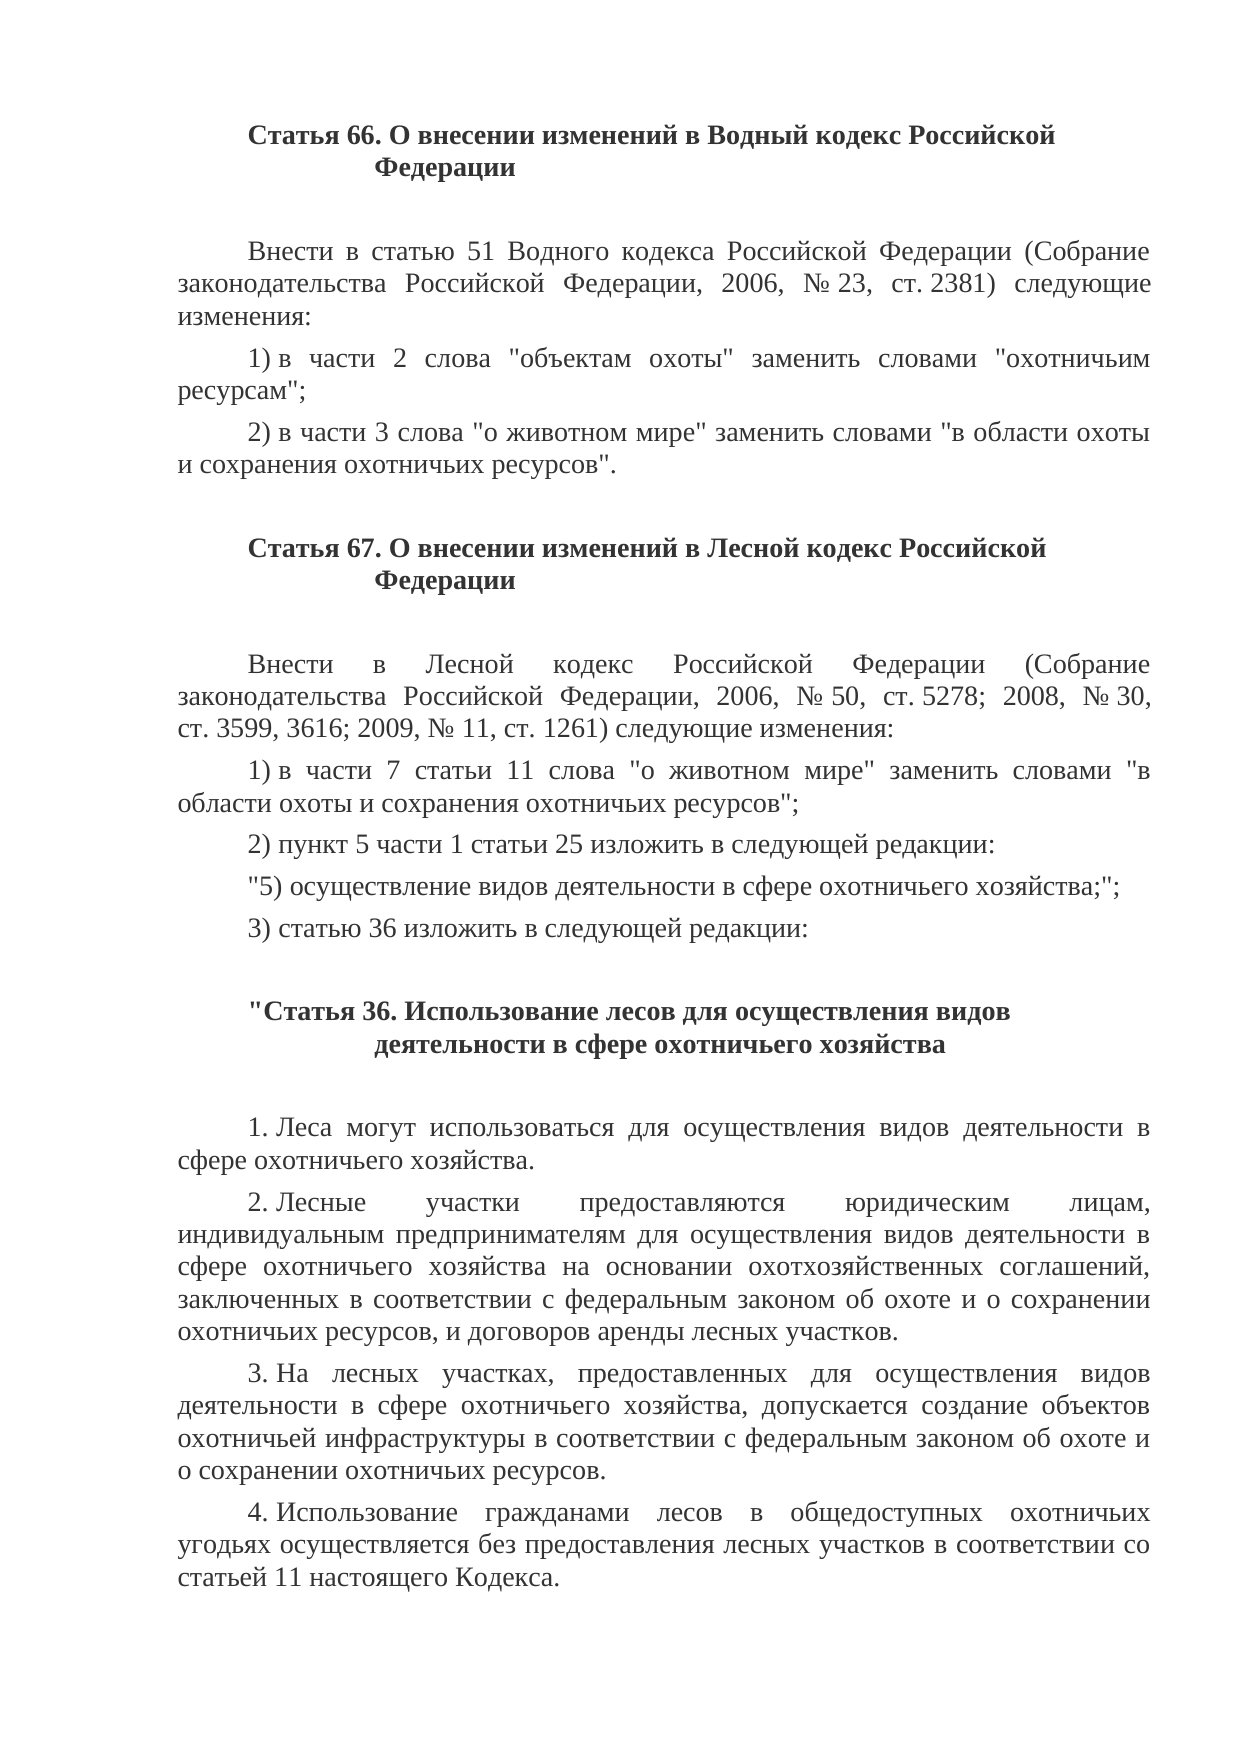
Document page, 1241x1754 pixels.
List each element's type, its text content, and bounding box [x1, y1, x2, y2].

text 1. Леса могут использоваться для осуществления видов деятельности в сфере охотничьего хозяйства. [177, 1110, 1152, 1175]
text 4. Использование гражданами лесов в общедоступных охотничьих угодьях осуществляется без предоставления лесных участков в соответствии со статьей 11 настоящего Кодекса. [177, 1495, 1152, 1592]
text "5) осуществление видов деятельности в сфере охотничьего хозяйства;"; [177, 869, 1152, 902]
text 3) статью 36 изложить в следующей редакции: [177, 911, 1152, 943]
text Внести в Лесной кодекс Российской Федерации (Собрание законодательства Российской Федерации, 2006, № 50, ст. 5278; 2008, № 30, ст. 3599, 3616; 2009, № 11, ст. 1261) следующие изменения: [177, 647, 1152, 744]
text 2) пункт 5 части 1 статьи 25 изложить в следующей редакции: [177, 827, 1152, 860]
text 2. Лесные участки предоставляются юридическим лицам, индивидуальным предпринимателям для осуществления видов деятельности в сфере охотничьего хозяйства на основании охотхозяйственных соглашений, заключенных в соответствии с федеральным законом об охоте и о сохранении охотничьих ресурсов, и договоров аренды лесных участков. [177, 1184, 1152, 1347]
text Внести в статью 51 Водного кодекса Российской Федерации (Собрание законодательства Российской Федерации, 2006, № 23, ст. 2381) следующие изменения: [177, 234, 1152, 331]
text 1) в части 2 слова "объектам охоты" заменить словами "охотничьим ресурсам"; [177, 341, 1152, 405]
text 1) в части 7 статьи 11 слова "о животном мире" заменить словами "в области охоты и сохранения охотничьих ресурсов"; [177, 753, 1152, 818]
text 2) в части 3 слова "о животном мире" заменить словами "в области охоты и сохранения охотничьих ресурсов". [177, 415, 1152, 479]
text "Статья 36. Использование лесов для осуществления видов деятельности в сфере охотничьего хозяйства [247, 994, 1152, 1059]
text 3. На лесных участках, предоставленных для осуществления видов деятельности в сфере охотничьего хозяйства, допускается создание объектов охотничьей инфраструктуры в соответствии с федеральным законом об охоте и о сохранении охотничьих ресурсов. [177, 1356, 1152, 1486]
text Статья 66. О внесении изменений в Водный кодекс Российской Федерации [247, 118, 1152, 183]
text Статья 67. О внесении изменений в Лесной кодекс Российской Федерации [247, 531, 1152, 596]
